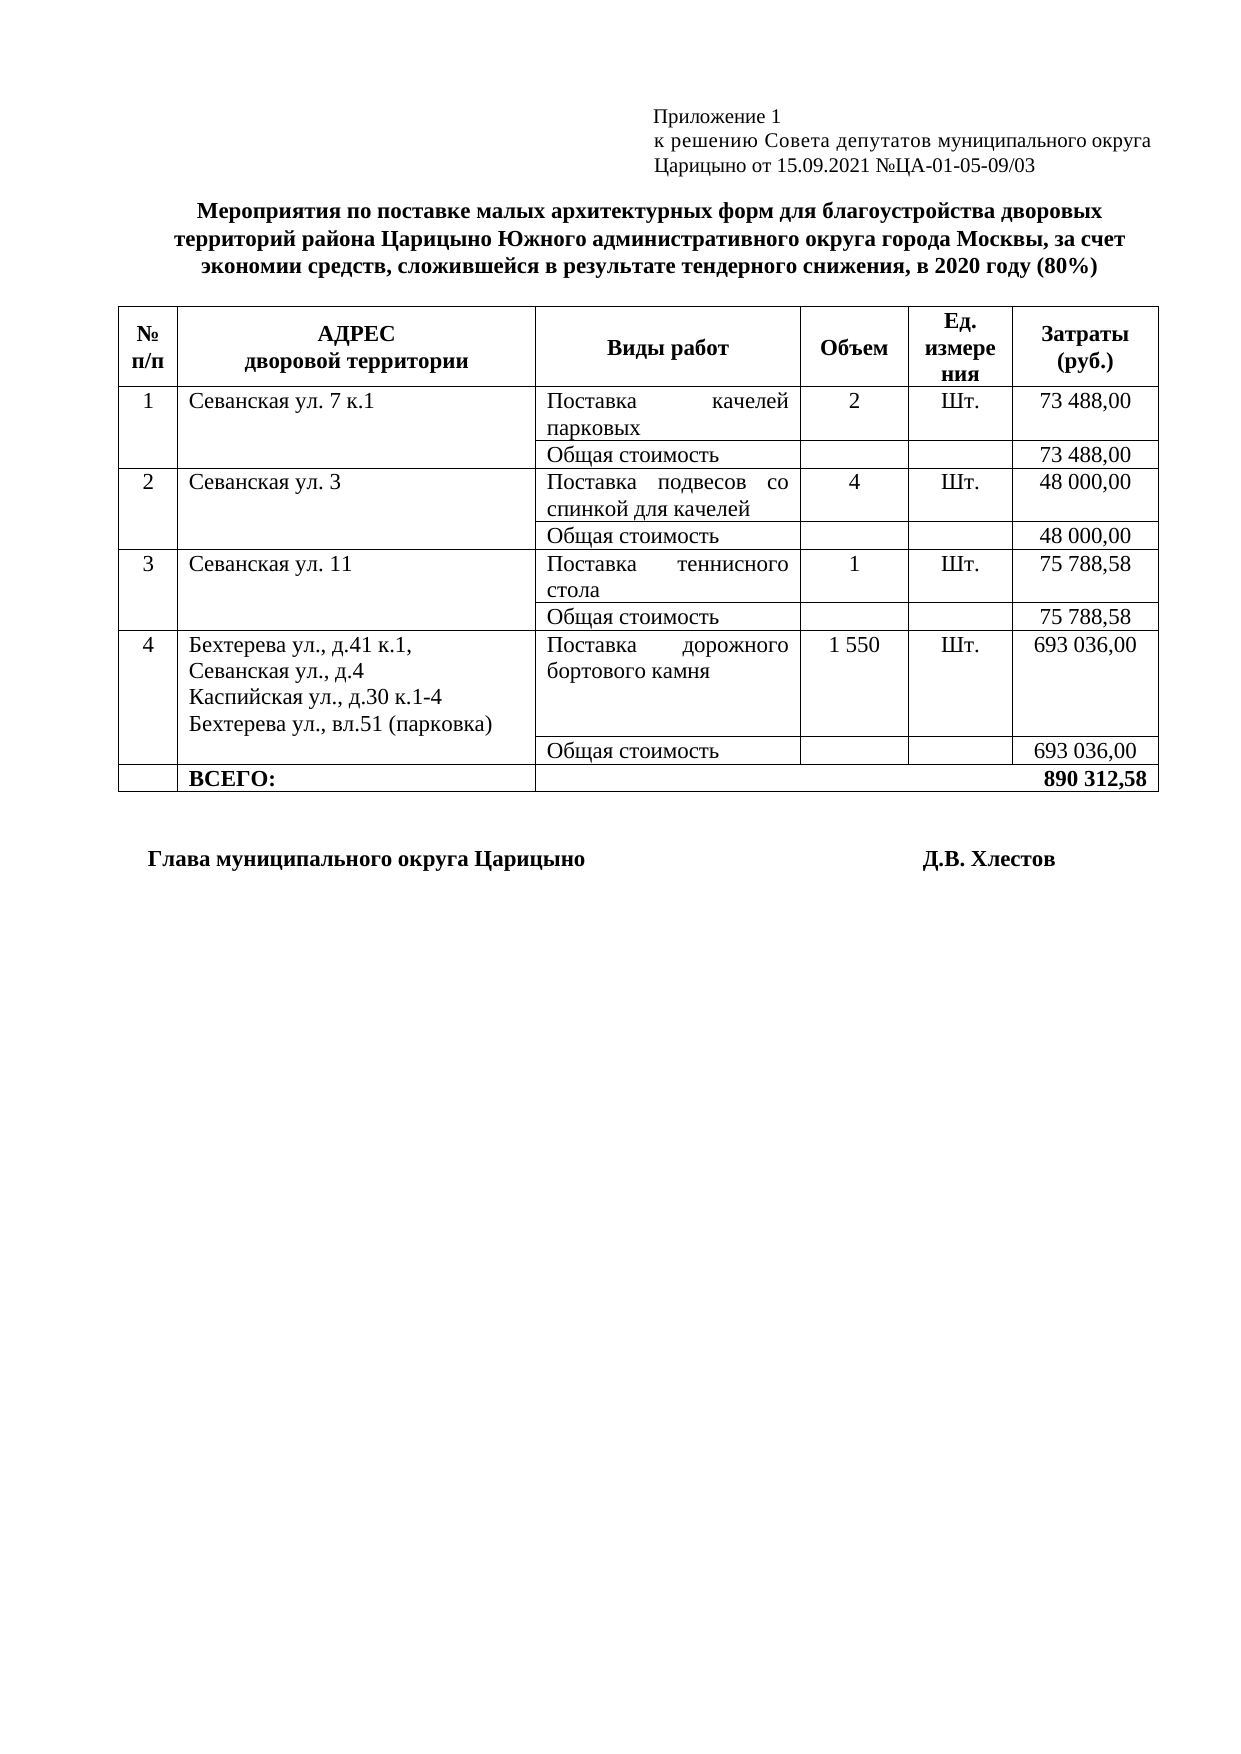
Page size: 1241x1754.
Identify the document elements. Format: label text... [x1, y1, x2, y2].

table_cell 48 000,00 [1013, 522, 1158, 548]
table_cell [909, 441, 1012, 467]
table_cell [801, 441, 908, 467]
text Приложение 1 [148, 104, 1152, 128]
table_cell 890 312,58 [536, 765, 1158, 791]
table_cell 48 000,00 [1013, 469, 1158, 521]
table_header Виды работ [536, 307, 800, 386]
table_header Ед. измерения [909, 307, 1012, 386]
table_cell Общая стоимость [536, 441, 800, 467]
table_cell 693 036,00 [1013, 631, 1158, 736]
table_cell Севанская ул. 7 к.1 [178, 387, 535, 467]
table_cell Поставка подвесов со спинкой для качелей [536, 469, 800, 521]
table_cell Общая стоимость [536, 737, 800, 763]
table_cell 1 [119, 387, 177, 467]
table_cell 1 550 [801, 631, 908, 736]
table_cell [119, 765, 177, 791]
table_cell 3 [119, 550, 177, 630]
table_header № п/п [119, 307, 177, 386]
table_cell Общая стоимость [536, 603, 800, 630]
table_cell 2 [119, 469, 177, 548]
table_cell Бехтерева ул., д.41 к.1, Севанская ул., д.4 Каспийская ул., д.30 к.1-4 Бехтерева ул., вл.51 (парковка) [178, 631, 535, 763]
table_cell Шт. [909, 631, 1012, 736]
text Глава муниципального округа Царицыно Д.В. Хлестов [148, 845, 1152, 871]
table_cell 75 788,58 [1013, 550, 1158, 602]
table_header АДРЕС дворовой территории [178, 307, 535, 386]
table_cell Общая стоимость [536, 522, 800, 548]
table_cell 1 [801, 550, 908, 602]
table_cell Поставка качелей парковых [536, 387, 800, 440]
table_cell 75 788,58 [1013, 603, 1158, 630]
table_cell [909, 522, 1012, 548]
table_cell [801, 522, 908, 548]
table_cell Севанская ул. 11 [178, 550, 535, 630]
text Мероприятия по поставке малых архитектурных форм для благоустройства дворовых территорий района Царицыно Южного административного округа города Москвы, за счет экономии средств, сложившейся в результате тендерного снижения, в 2020 году (80%) [148, 197, 1152, 278]
table_cell Шт. [909, 387, 1012, 440]
table_cell Шт. [909, 550, 1012, 602]
table_cell Поставка теннисного стола [536, 550, 800, 602]
table_cell Шт. [909, 469, 1012, 521]
table_header Объем [801, 307, 908, 386]
table_cell 73 488,00 [1013, 387, 1158, 440]
table_cell 4 [119, 631, 177, 763]
table_cell 4 [801, 469, 908, 521]
table_header Затраты (руб.) [1013, 307, 1158, 386]
table_cell [909, 603, 1012, 630]
table_cell [801, 737, 908, 763]
table_cell Поставка дорожного бортового камня [536, 631, 800, 736]
text к решению Совета депутатов муниципального округа Царицыно от 15.09.2021 №ЦА-01-05-09/03 [654, 128, 1152, 177]
table_cell 73 488,00 [1013, 441, 1158, 467]
table_cell [801, 603, 908, 630]
table_cell Севанская ул. 3 [178, 469, 535, 548]
table_cell [909, 737, 1012, 763]
table_cell 693 036,00 [1013, 737, 1158, 763]
table_cell ВСЕГО: [178, 765, 535, 791]
table_cell 2 [801, 387, 908, 440]
